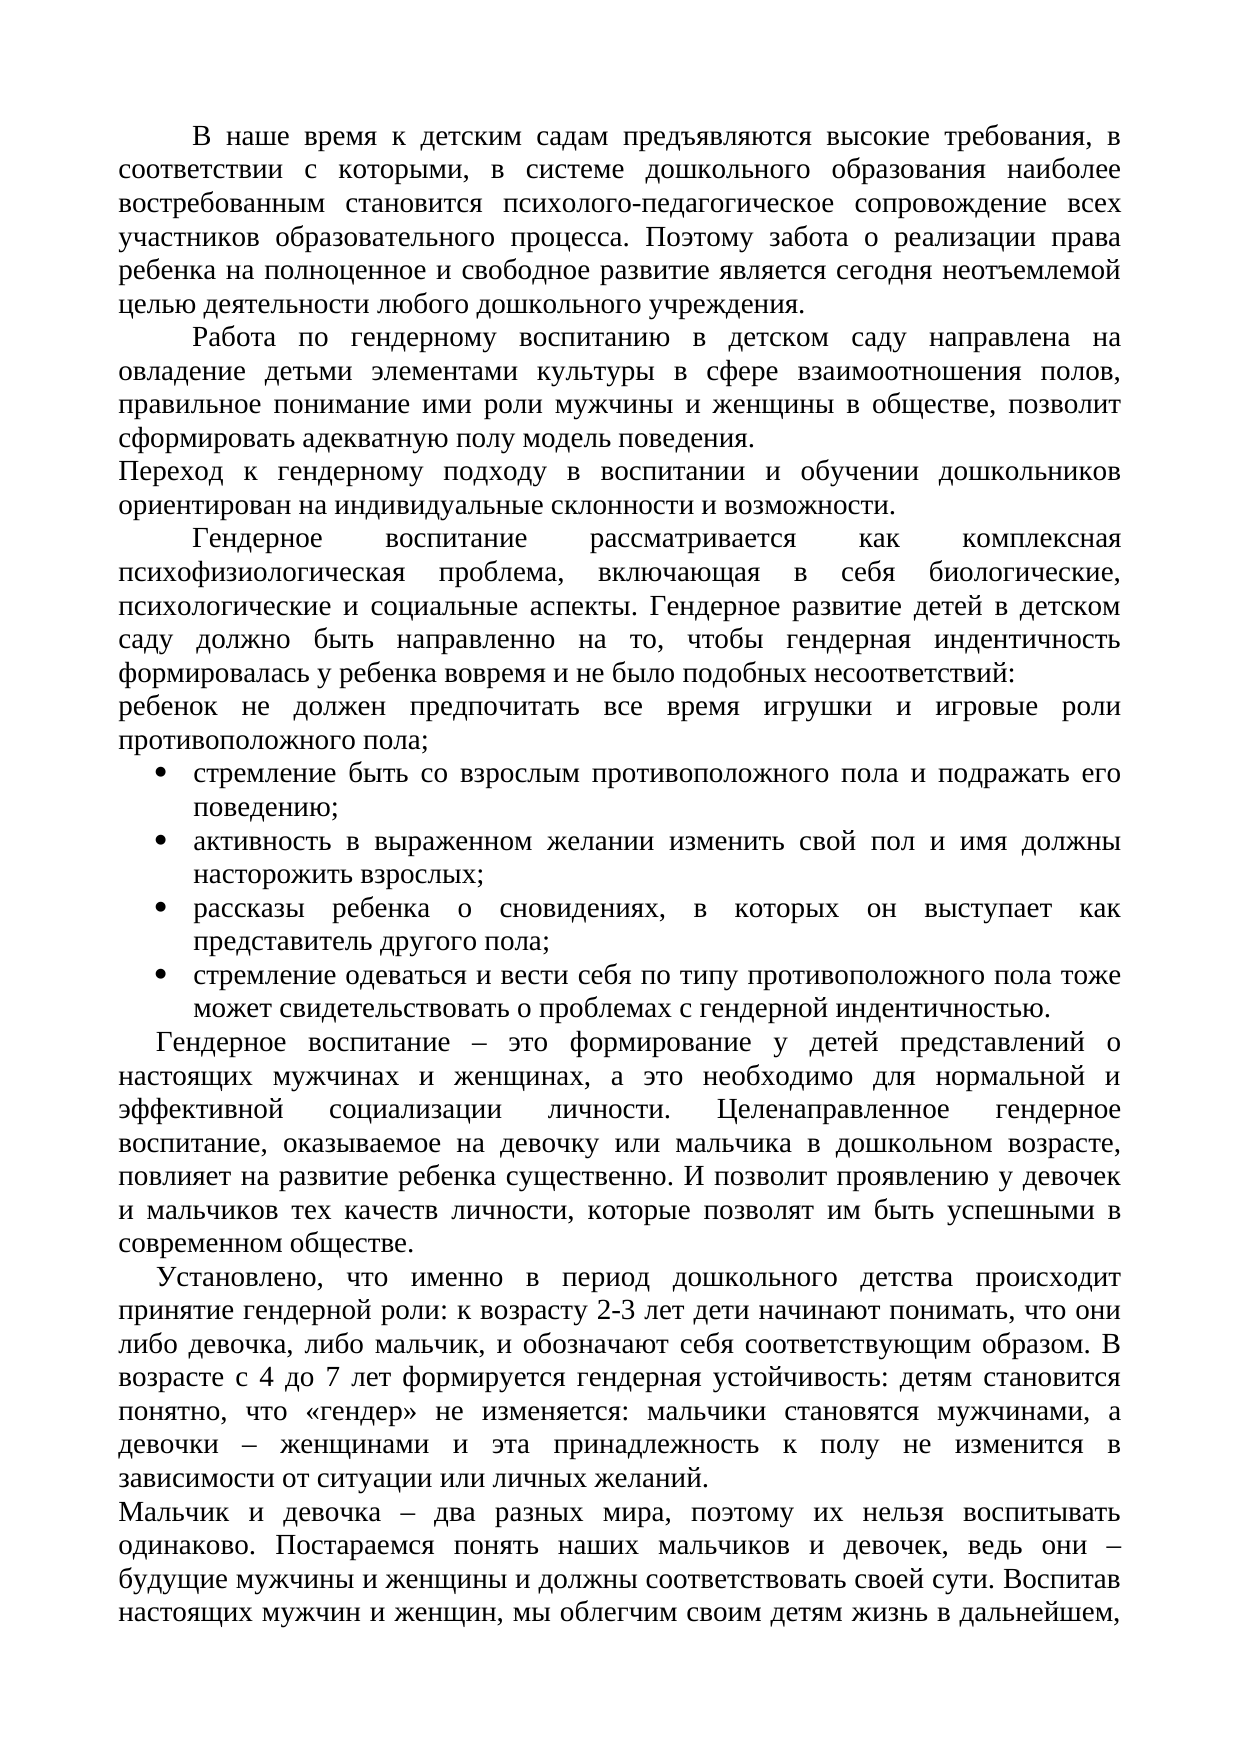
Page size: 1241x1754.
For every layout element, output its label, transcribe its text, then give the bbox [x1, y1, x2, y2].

text В наше время к детским садам предъявляются высокие требования, в соответствии с которыми, в системе дошкольного образования наиболее востребованным становится психолого-педагогическое сопровождение всех участников образовательного процесса. Поэтому забота о реализации права ребенка на полноценное и свободное развитие является сегодня неотъемлемой целью деятельности любого дошкольного учреждения. [118, 118, 1122, 319]
text Гендерное воспитание – это формирование у детей представлений о настоящих мужчинах и женщинах, а это необходимо для нормальной и эффективной социализации личности. Целенаправленное гендерное воспитание, оказываемое на девочку или мальчика в дошкольном возрасте, повлияет на развитие ребенка существенно. И позволит проявлению у девочек и мальчиков тех качеств личности, которые позволят им быть успешными в современном обществе. [118, 1024, 1122, 1259]
list активность в выраженном желании изменить свой пол и имя должны насторожить взрослых; [156, 823, 1122, 890]
list стремление одеваться и вести себя по типу противоположного пола тоже может свидетельствовать о проблемах с гендерной индентичностью. [156, 957, 1122, 1024]
text Гендерное воспитание рассматривается как комплексная психофизиологическая проблема, включающая в себя биологические, психологические и социальные аспекты. Гендерное развитие детей в детском саду должно быть направленно на то, чтобы гендерная индентичность формировалась у ребенка вовремя и не было подобных несоответствий: [118, 521, 1122, 688]
text Переход к гендерному подходу в воспитании и обучении дошкольников ориентирован на индивидуальные склонности и возможности. [118, 453, 1122, 521]
text Работа по гендерному воспитанию в детском саду направлена на овладение детьми элементами культуры в сфере взаимоотношения полов, правильное понимание ими роли мужчины и женщины в обществе, позволит сформировать адекватную полу модель поведения. [118, 319, 1122, 453]
list стремление быть со взрослым противоположного пола и подражать его поведению; [156, 755, 1122, 823]
text Установлено, что именно в период дошкольного детства происходит принятие гендерной роли: к возрасту 2-3 лет дети начинают понимать, что они либо девочка, либо мальчик, и обозначают себя соответствующим образом. В возрасте с 4 до 7 лет формируется гендерная устойчивость: детям становится понятно, что «гендер» не изменяется: мальчики становятся мужчинами, а девочки – женщинами и эта принадлежность к полу не изменится в зависимости от ситуации или личных желаний. [118, 1259, 1122, 1494]
list рассказы ребенка о сновидениях, в которых он выступает как представитель другого пола; [156, 890, 1122, 957]
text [118, 1494, 1122, 1628]
text ребенок не должен предпочитать все время игрушки и игровые роли противоположного пола; [118, 688, 1122, 755]
